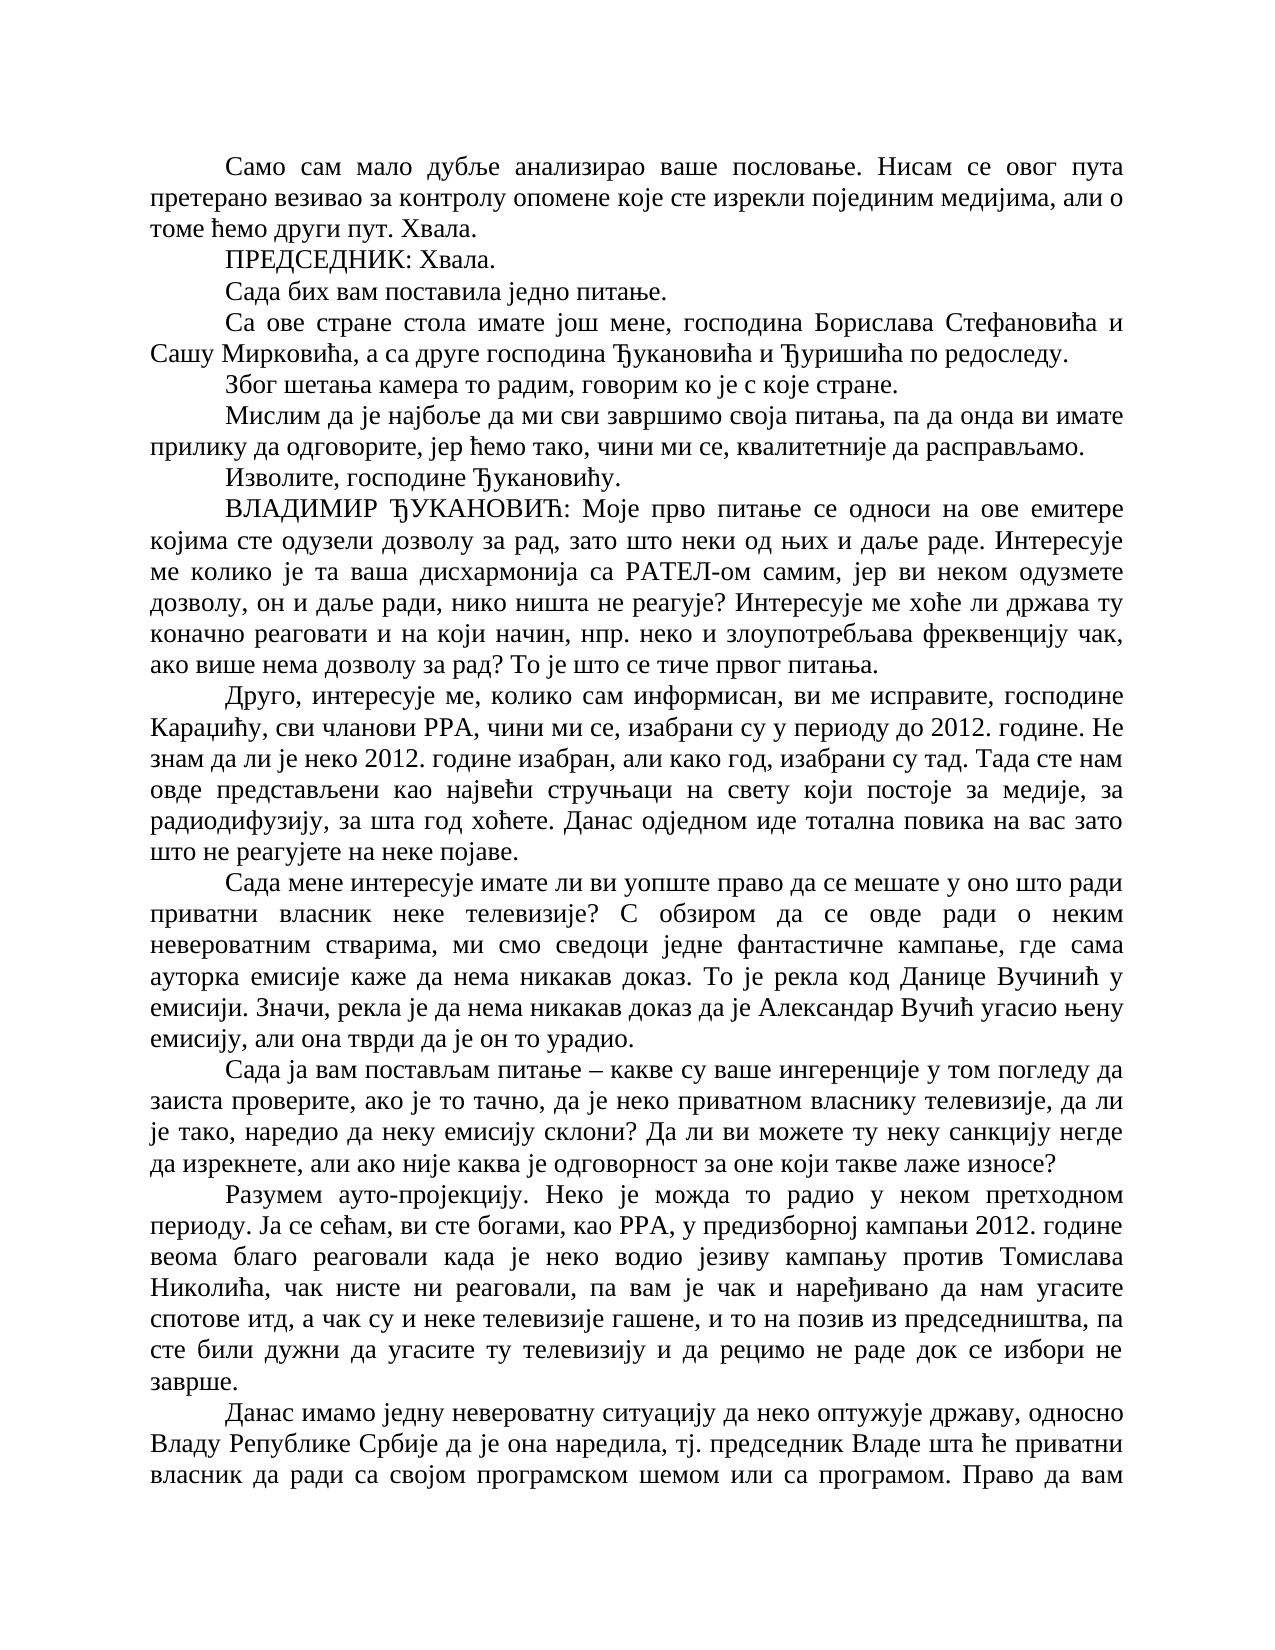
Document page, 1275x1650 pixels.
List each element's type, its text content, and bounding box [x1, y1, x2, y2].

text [150, 1396, 1125, 1489]
text Сада бих вам поставила једно питање. [150, 274, 1125, 306]
text ПРЕДСЕДНИК: Хвала. [150, 243, 1125, 274]
text Мислим да је најбоље да ми сви завршимо своја питања, па да онда ви имате прилику да одговорите, јер ћемо тако, чини ми се, квалитетније да расправљамо. [150, 399, 1125, 461]
text Са ове стране стола имате још мене, господина Борислава Стефановића и Сашу Мирковића, а са друге господина Ђукановића и Ђуришића по редоследу. [150, 306, 1125, 368]
text Друго, интересује ме, колико сам информисан, ви ме исправите, господине Караџићу, сви чланови РРА, чини ми се, изабрани су у периоду до 2012. године. Не знам да ли је неко 2012. године изабран, али како год, изабрани су тад. Тада сте нам овде представљени као највећи стручњаци на свету који постоје за медије, за радиодифузију, за шта год хоћете. Данас одједном иде тотална повика на вас зато што не реагујете на неке појаве. [150, 679, 1125, 866]
text Изволите, господине Ђукановићу. [150, 461, 1125, 493]
text Због шетања камера то радим, говорим ко је с које стране. [150, 368, 1125, 399]
text Разумем ауто-пројекцију. Неко је можда то радио у неком претходном периоду. Ја се сећам, ви сте богами, као РРА, у предизборној кампањи 2012. године веома благо реаговали када је неко водио језиву кампању против Томислава Николића, чак нисте ни реаговали, па вам је чак и наређивано да нам угасите спотове итд, а чак су и неке телевизије гашене, и то на позив из председништва, па сте били дужни да угасите ту телевизију и да рецимо не раде док се избори не заврше. [150, 1178, 1125, 1396]
text Сада мене интересује имате ли ви уопште право да се мешате у оно што ради приватни власник неке телевизије? С обзиром да се овде ради о неким невероватним стварима, ми смо сведоци једне фантастичне кампање, где сама ауторка емисије каже да нема никакав доказ. То је рекла код Данице Вучинић у емисији. Значи, рекла је да нема никакав доказ да је Александар Вучић угасио њену емисију, али она тврди да је он то урадио. [150, 866, 1125, 1053]
text Само сам мало дубље анализирао ваше пословање. Нисам се овог пута претерано везивао за контролу опомене које сте изрекли појединим медијима, али о томе ћемо други пут. Хвала. [150, 150, 1125, 243]
text Сада ја вам постављам питање – какве су ваше ингеренције у том погледу да заиста проверите, ако је то тачно, да је неко приватном власнику телевизије, да ли је тако, наредио да неку емисију склони? Да ли ви можете ту неку санкцију негде да изрекнете, али ако није каква је одговорност за оне који такве лаже износе? [150, 1053, 1125, 1178]
text ВЛАДИМИР ЂУКАНОВИЋ: Моје прво питање се односи на ове емитере којима сте одузели дозволу за рад, зато што неки од њих и даље раде. Интересује ме колико је та ваша дисхармонија са РАТЕЛ-ом самим, јер ви неком одузмете дозволу, он и даље ради, нико ништа не реагује? Интересује ме хоће ли држава ту коначно реаговати и на који начин, нпр. неко и злоупотребљава фреквенцију чак, ако више нема дозволу за рад? То је што се тиче првог питања. [150, 493, 1125, 679]
